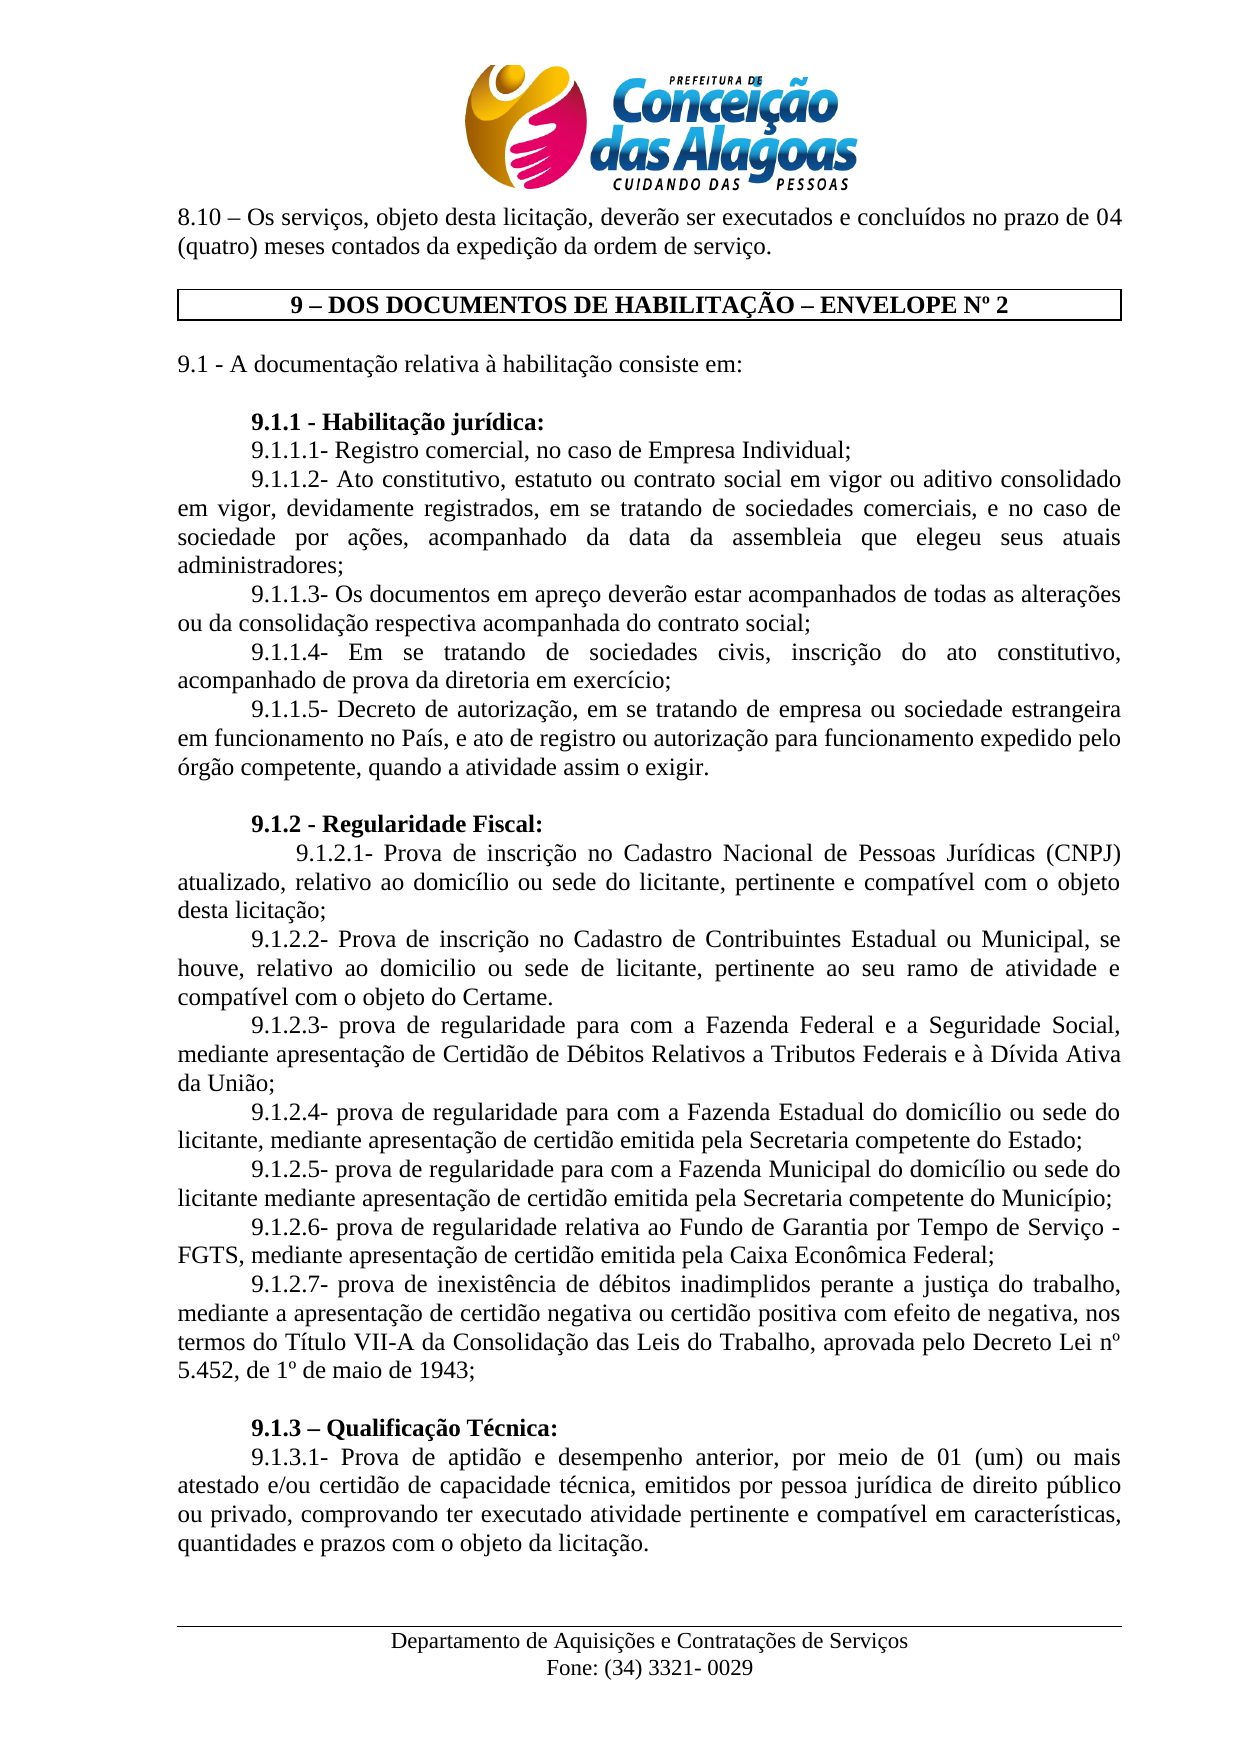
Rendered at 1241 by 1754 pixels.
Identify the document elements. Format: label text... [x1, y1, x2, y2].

text 9.1.2.2- Prova de inscrição no Cadastro de Contribuintes Estadual ou Municipal, se houve, relativo ao domicilio ou sede de licitante, pertinente ao seu ramo de atividade e compatível com o objeto do Certame. [177, 924, 1122, 1011]
picture [437, 65, 862, 203]
text 9.1.3 – Qualificação Técnica: [177, 1413, 1122, 1442]
text 9.1.3.1- Prova de aptidão e desempenho anterior, por meio de 01 (um) ou mais atestado e/ou certidão de capacidade técnica, emitidos por pessoa jurídica de direito público ou privado, comprovando ter executado atividade pertinente e compatível em características, quantidades e prazos com o objeto da licitação. [177, 1442, 1122, 1557]
text 8.10 – Os serviços, objeto desta licitação, deverão ser executados e concluídos no prazo de 04 (quatro) meses contados da expedição da ordem de serviço. [177, 202, 1122, 260]
text 9.1.2.6- prova de regularidade relativa ao Fundo de Garantia por Tempo de Serviço - FGTS, mediante apresentação de certidão emitida pela Caixa Econômica Federal; [177, 1212, 1122, 1269]
text 9.1.1.3- Os documentos em apreço deverão estar acompanhados de todas as alterações ou da consolidação respectiva acompanhada do contrato social; [177, 579, 1122, 637]
text 9.1.1.5- Decreto de autorização, em se tratando de empresa ou sociedade estrangeira em funcionamento no País, e ato de registro ou autorização para funcionamento expedido pelo órgão competente, quando a atividade assim o exigir. [177, 694, 1122, 781]
text 9.1 - A documentação relativa à habilitação consiste em: [177, 349, 1122, 378]
text 9.1.1 - Habilitação jurídica: [177, 407, 1122, 436]
text 9.1.1.2- Ato constitutivo, estatuto ou contrato social em vigor ou aditivo consolidado em vigor, devidamente registrados, em se tratando de sociedades comerciais, e no caso de sociedade por ações, acompanhado da data da assembleia que elegeu seus atuais administradores; [177, 464, 1122, 579]
text 9.1.1.1- Registro comercial, no caso de Empresa Individual; [177, 436, 1122, 464]
text 9.1.2 - Regularidade Fiscal: [177, 809, 1122, 838]
text 9.1.2.4- prova de regularidade para com a Fazenda Estadual do domicílio ou sede do licitante, mediante apresentação de certidão emitida pela Secretaria competente do Estado; [177, 1097, 1122, 1154]
text 9.1.2.7- prova de inexistência de débitos inadimplidos perante a justiça do trabalho, mediante a apresentação de certidão negativa ou certidão positiva com efeito de negativa, nos termos do Título VII-A da Consolidação das Leis do Trabalho, aprovada pelo Decreto Lei nº 5.452, de 1º de maio de 1943; [177, 1269, 1122, 1384]
text 9.1.2.3- prova de regularidade para com a Fazenda Federal e a Seguridade Social, mediante apresentação de Certidão de Débitos Relativos a Tributos Federais e à Dívida Ativa da União; [177, 1011, 1122, 1097]
text 9 – DOS DOCUMENTOS DE HABILITAÇÃO – ENVELOPE Nº 2 [179, 290, 1120, 319]
text 9.1.2.5- prova de regularidade para com a Fazenda Municipal do domicílio ou sede do licitante mediante apresentação de certidão emitida pela Secretaria competente do Município; [177, 1154, 1122, 1212]
text 9.1.1.4- Em se tratando de sociedades civis, inscrição do ato constitutivo, acompanhado de prova da diretoria em exercício; [177, 637, 1122, 694]
text 9.1.2.1- Prova de inscrição no Cadastro Nacional de Pessoas Jurídicas (CNPJ) atualizado, relativo ao domicílio ou sede do licitante, pertinente e compatível com o objeto desta licitação; [177, 838, 1122, 924]
